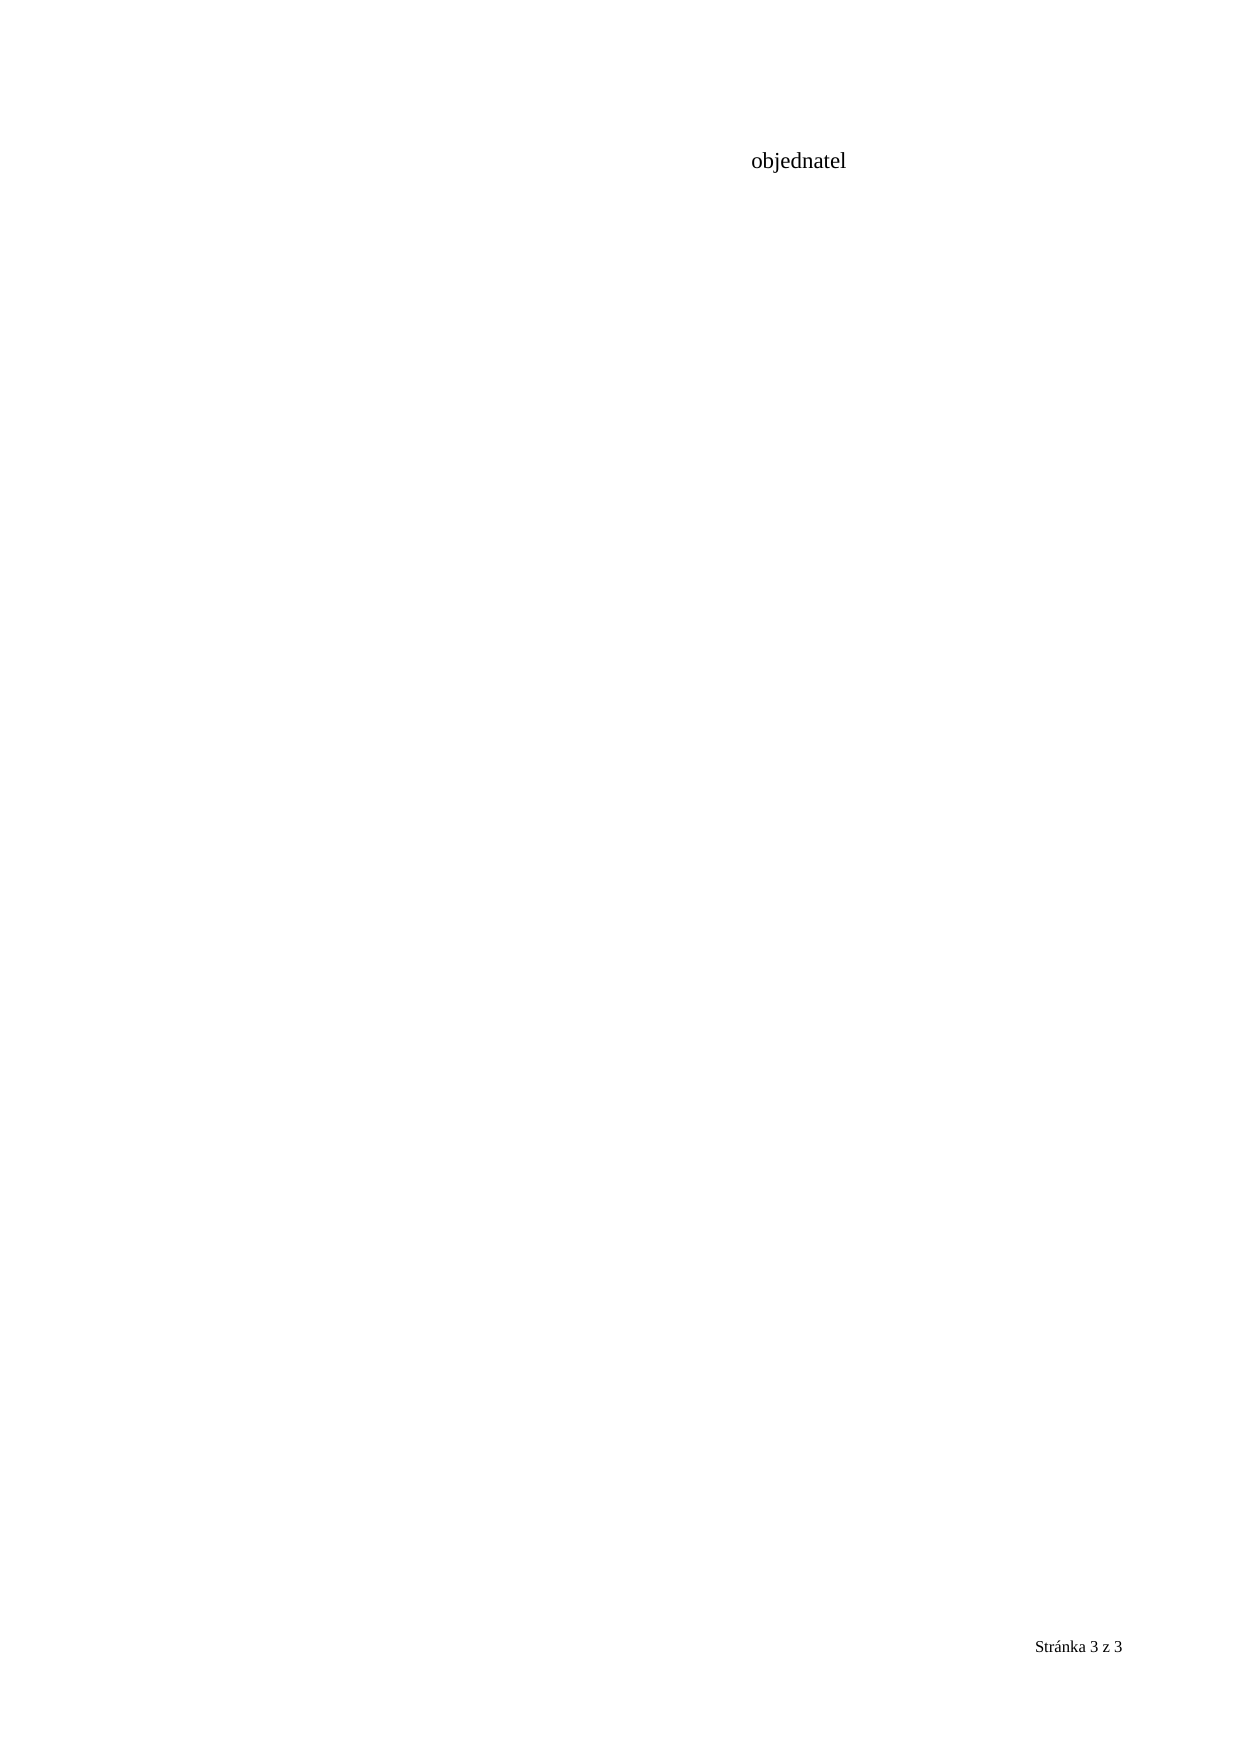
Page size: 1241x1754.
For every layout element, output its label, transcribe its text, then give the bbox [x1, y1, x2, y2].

list objednatel [148, 148, 1122, 174]
